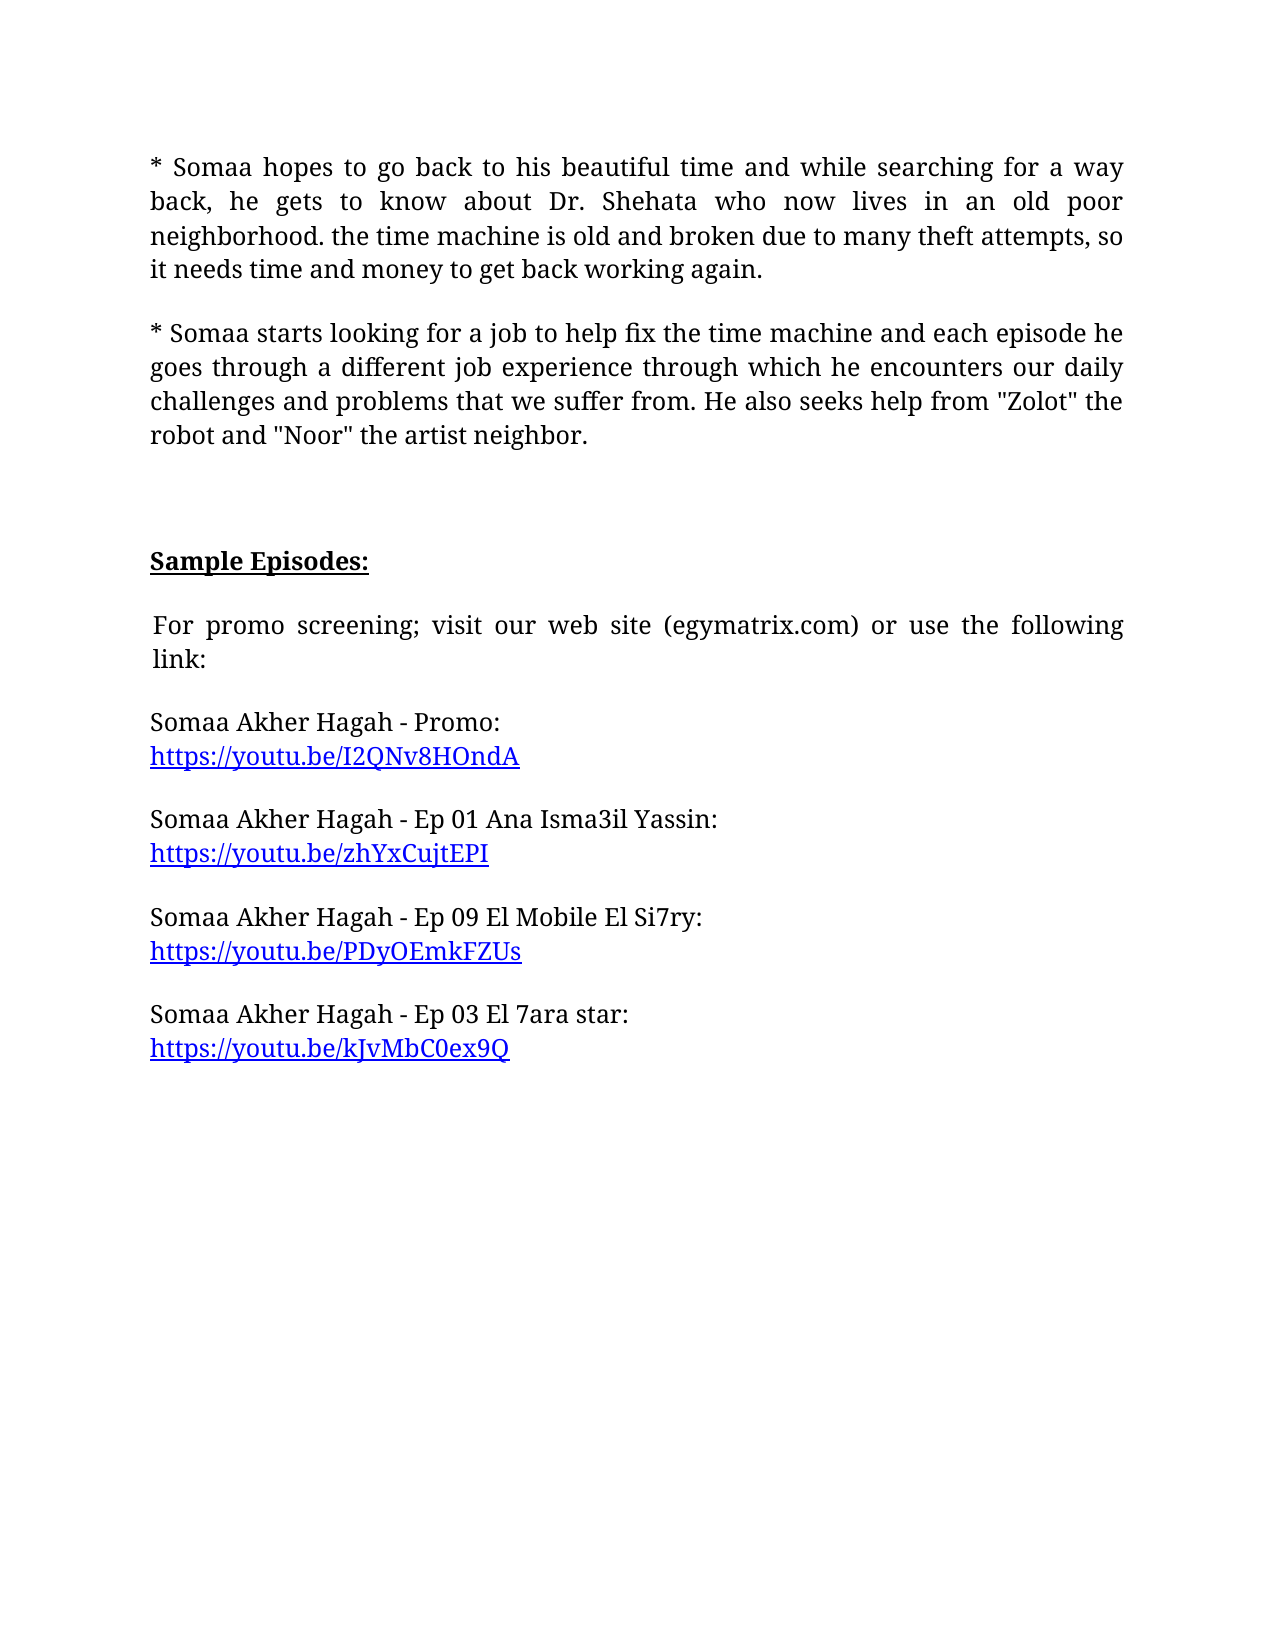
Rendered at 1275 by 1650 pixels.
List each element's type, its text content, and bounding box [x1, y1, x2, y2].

text For promo screening; visit our web site (egymatrix.com) or use the following link: [153, 607, 1125, 675]
text https://youtu.be/PDyOEmkFZUs [150, 933, 1125, 967]
text https://youtu.be/kJvMbC0ex9Q [150, 1031, 1125, 1064]
text https://youtu.be/I2QNv8HOndA [150, 739, 1125, 773]
text Sample Episodes: [150, 544, 1125, 578]
text * Somaa hopes to go back to his beautiful time and while searching for a way back, he gets to know about Dr. Shehata who now lives in an old poor neighborhood. the time machine is old and broken due to many theft attempts, so it needs time and money to get back working again. [150, 150, 1125, 286]
text Somaa Akher Hagah - Ep 03 El 7ara star: [150, 996, 1125, 1031]
text https://youtu.be/zhYxCujtEPI [150, 836, 1125, 870]
text * Somaa starts looking for a job to help fix the time machine and each episode he goes through a different job experience through which he encounters our daily challenges and problems that we suffer from. He also seeks help from "Zolot" the robot and "Noor" the artist neighbor. [150, 315, 1125, 452]
text Somaa Akher Hagah - Ep 09 El Mobile El Si7ry: [150, 899, 1125, 933]
text Somaa Akher Hagah - Ep 01 Ana Isma3il Yassin: [150, 802, 1125, 836]
text Somaa Akher Hagah - Promo: [150, 704, 1125, 739]
